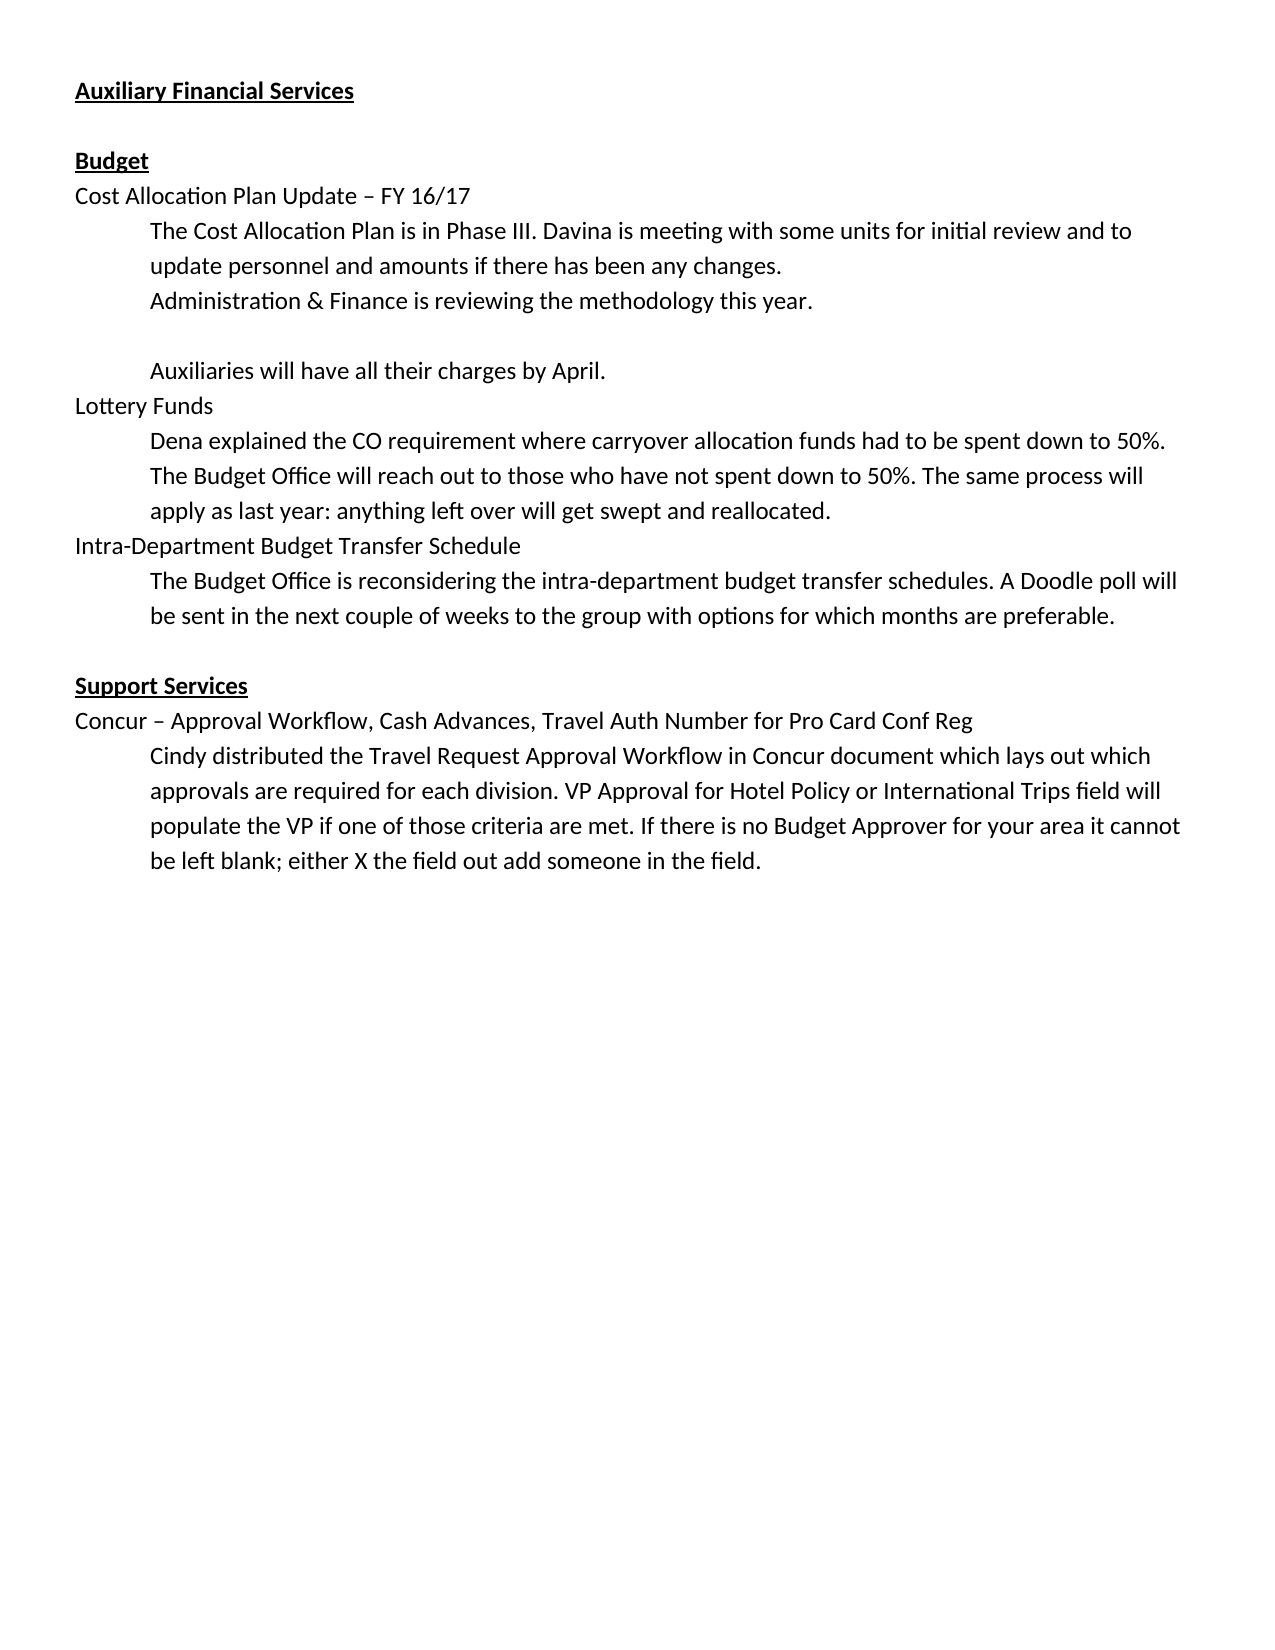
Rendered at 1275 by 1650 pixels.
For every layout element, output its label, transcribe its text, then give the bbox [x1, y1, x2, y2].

text Auxiliary Financial Services [75, 75, 1200, 106]
text Concur – Approval Workflow, Cash Advances, Travel Auth Number for Pro Card Conf Reg [75, 705, 1200, 736]
text Support Services [75, 670, 1200, 701]
text Intra-Department Budget Transfer Schedule [75, 530, 1200, 561]
text Auxiliaries will have all their charges by April. [150, 355, 1200, 386]
text Budget [75, 145, 1200, 176]
text Cindy distributed the Travel Request Approval Workflow in Concur document which lays out which approvals are required for each division. VP Approval for Hotel Policy or International Trips field will populate the VP if one of those criteria are met. If there is no Budget Approver for your area it cannot be left blank; either X the field out add someone in the field. [150, 740, 1200, 876]
text Lottery Funds [75, 390, 1200, 421]
text The Budget Office is reconsidering the intra-department budget transfer schedules. A Doodle poll will be sent in the next couple of weeks to the group with options for which months are preferable. [150, 565, 1200, 631]
text Administration & Finance is reviewing the methodology this year. [150, 285, 1200, 316]
text Dena explained the CO requirement where carryover allocation funds had to be spent down to 50%. The Budget Office will reach out to those who have not spent down to 50%. The same process will apply as last year: anything left over will get swept and reallocated. [150, 425, 1200, 526]
text The Cost Allocation Plan is in Phase III. Davina is meeting with some units for initial review and to update personnel and amounts if there has been any changes. [150, 215, 1200, 281]
text Cost Allocation Plan Update – FY 16/17 [75, 180, 1200, 211]
